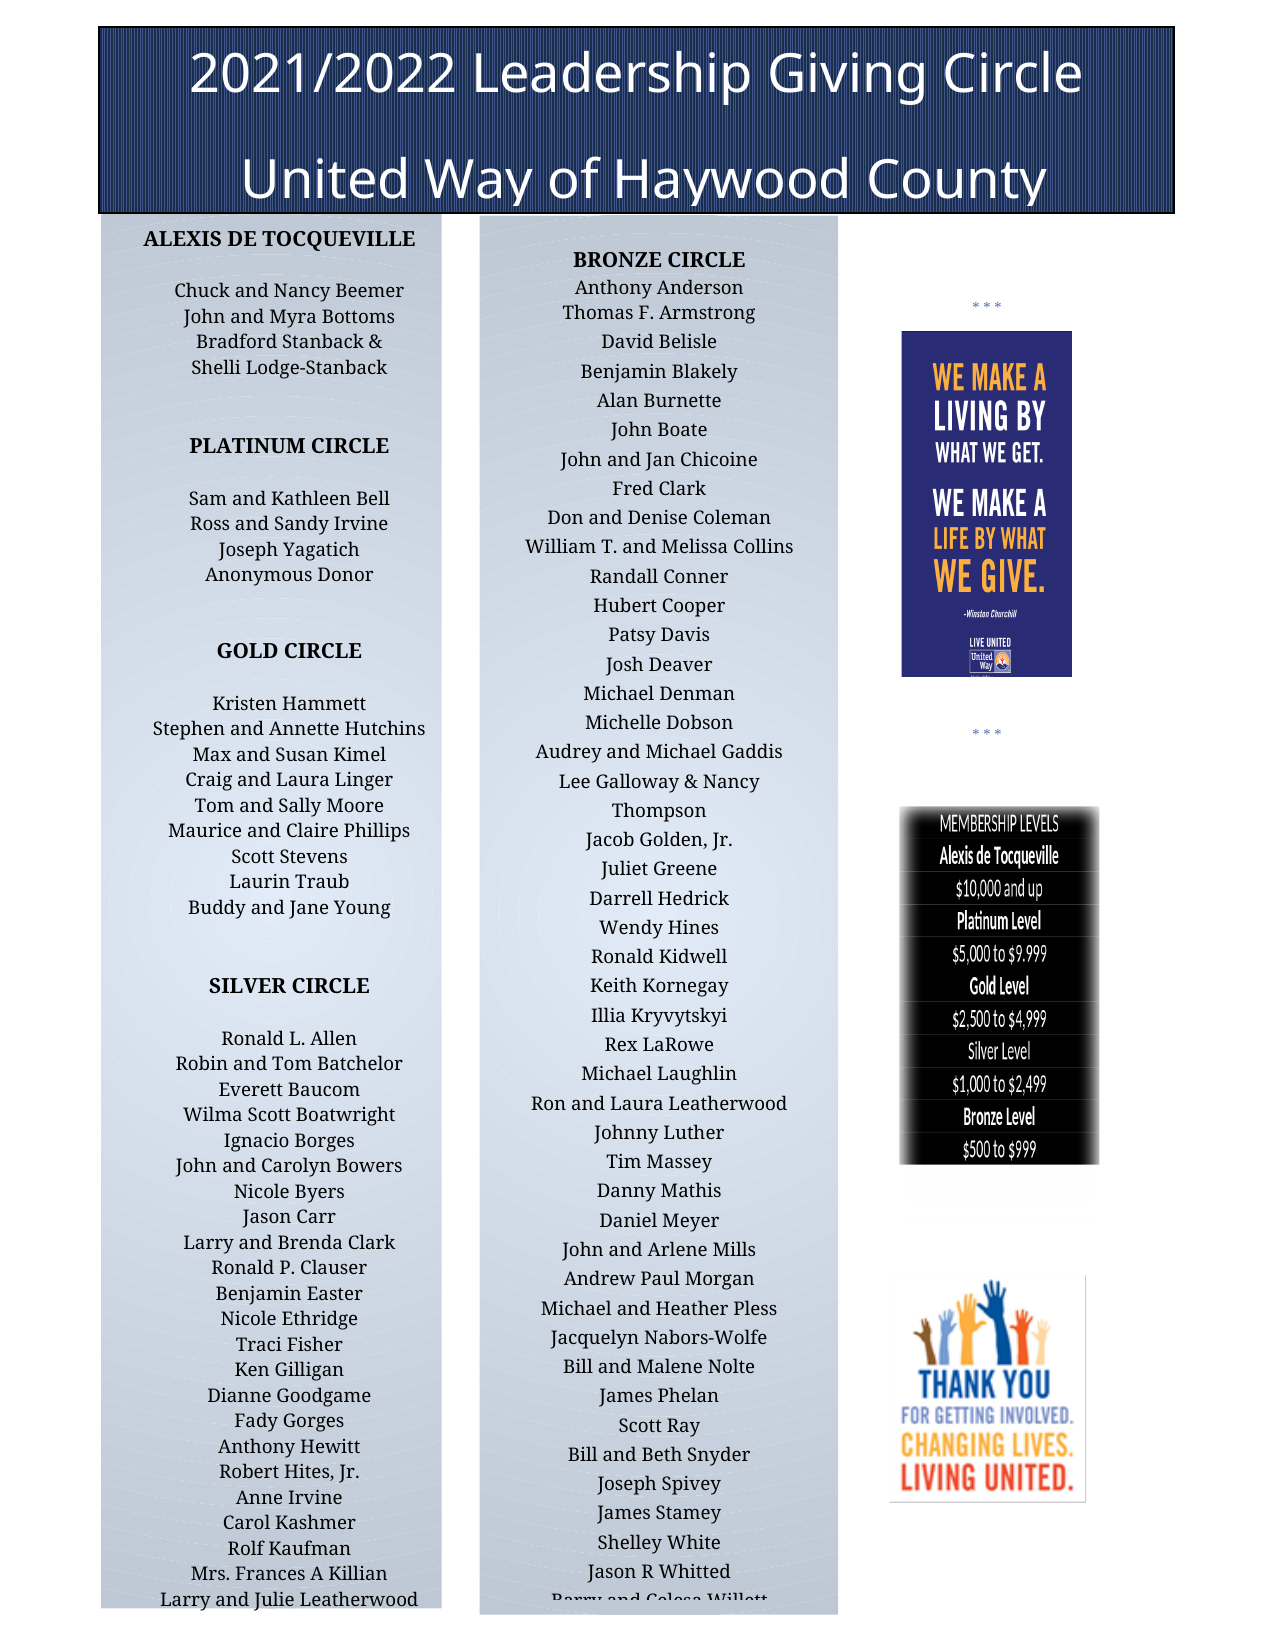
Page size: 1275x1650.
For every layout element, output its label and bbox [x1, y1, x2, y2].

picture [901, 331, 1072, 677]
